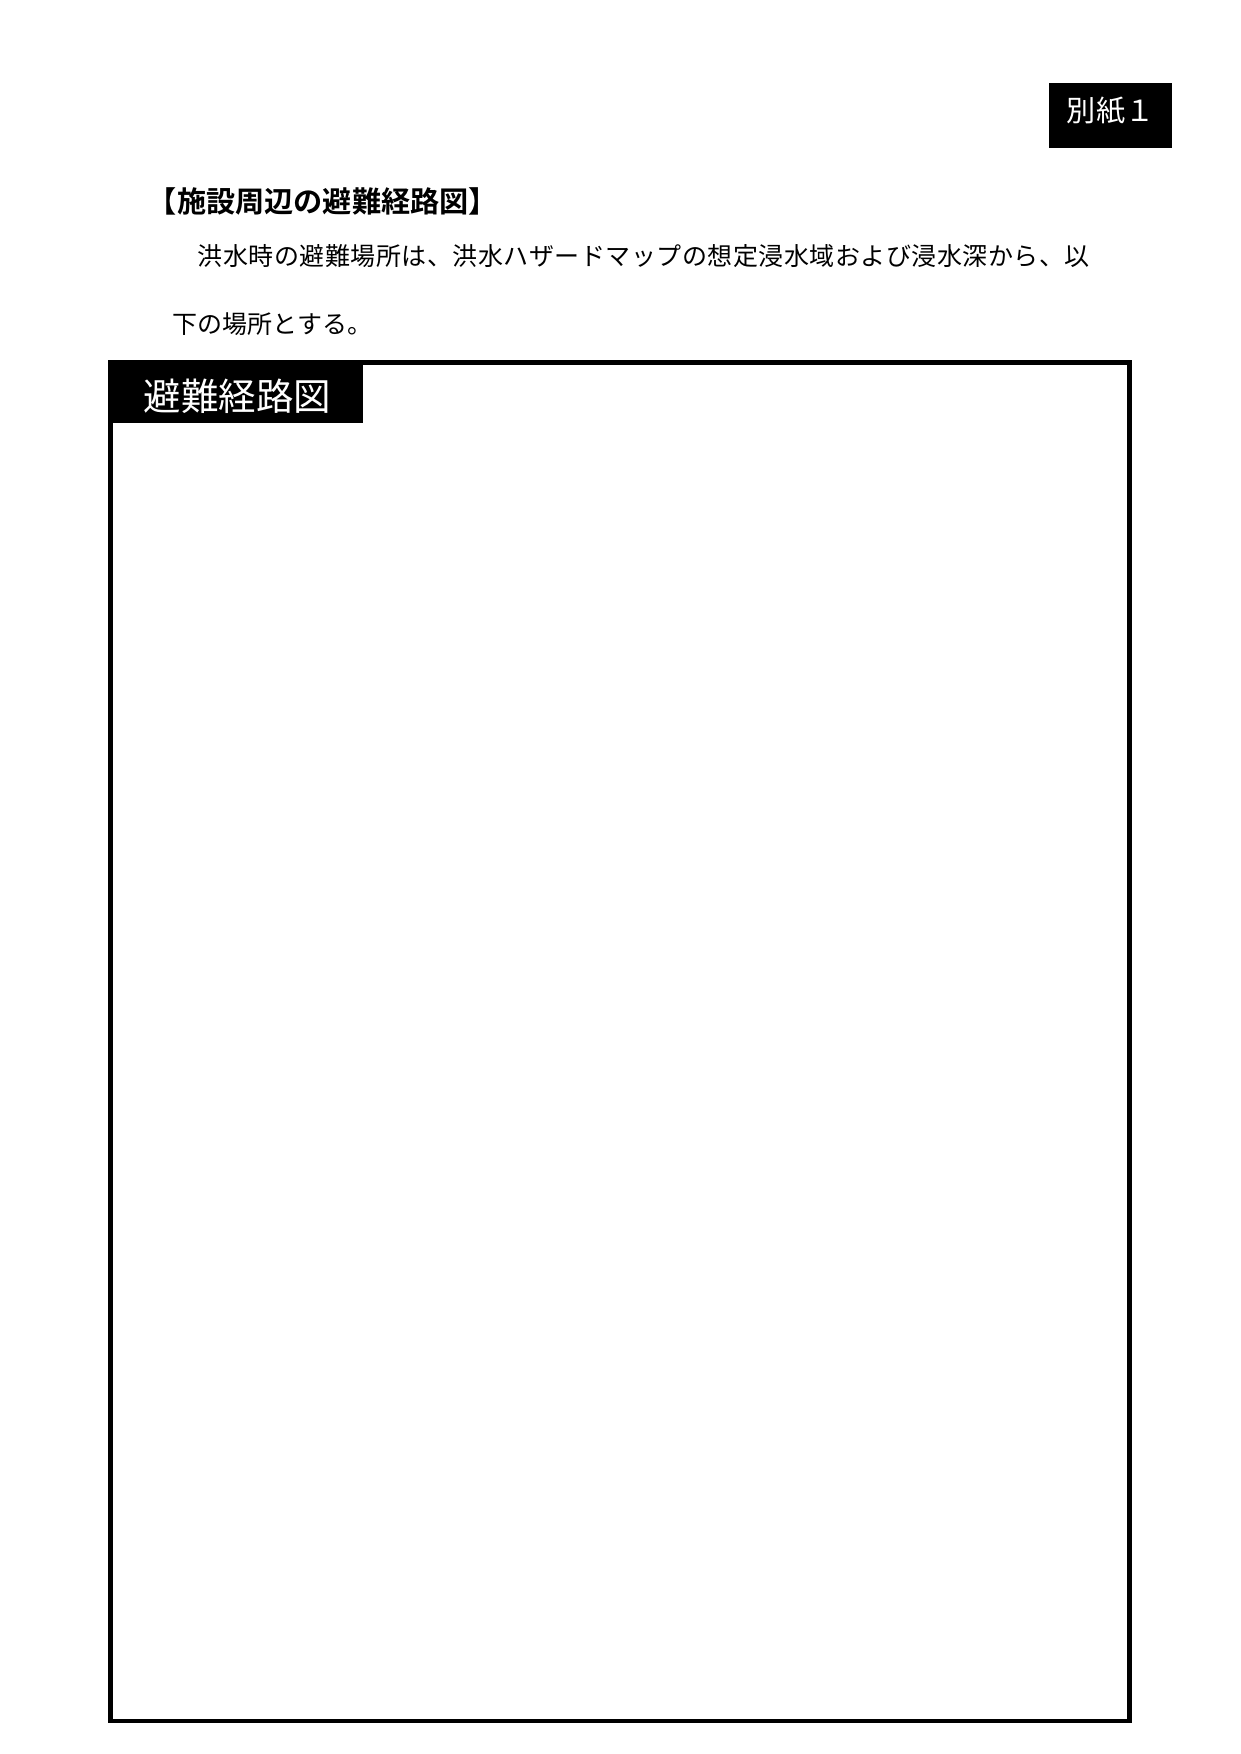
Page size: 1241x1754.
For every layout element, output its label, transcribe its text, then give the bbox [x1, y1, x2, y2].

text 【施設周辺の避難経路図】 [148, 178, 1092, 221]
text 洪水時の避難場所は、洪水ハザードマップの想定浸水域および浸水深から、以下の場所とする。 [173, 221, 1092, 357]
